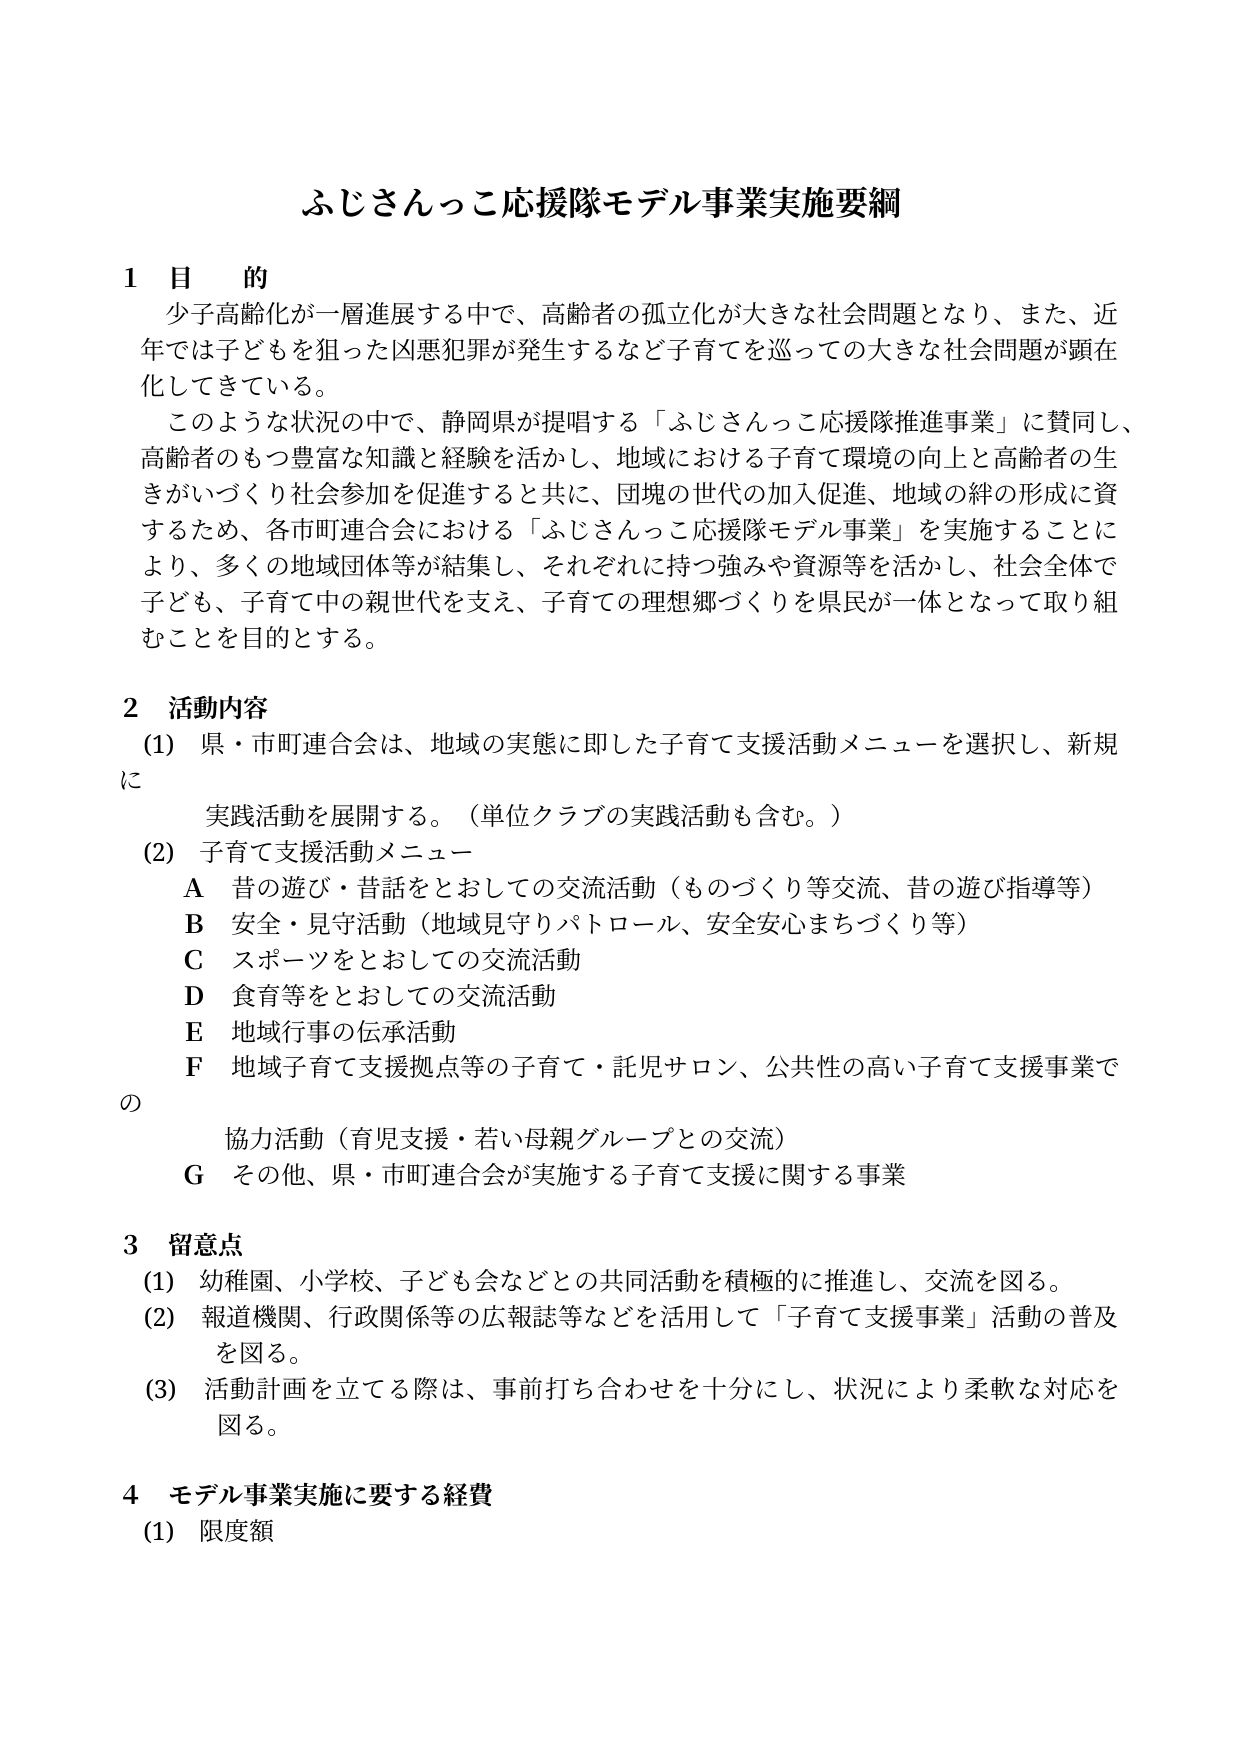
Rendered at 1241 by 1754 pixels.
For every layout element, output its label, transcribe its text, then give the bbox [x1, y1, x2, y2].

text このような状況の中で、静岡県が提唱する「ふじさんっこ応援隊推進事業」に賛同し、高齢者のもつ豊富な知識と経験を活かし、地域における子育て環境の向上と高齢者の生きがいづくり社会参加を促進すると共に、団塊の世代の加入促進、地域の絆の形成に資するため、各市町連合会における「ふじさんっこ応援隊モデル事業」を実施することにより、多くの地域団体等が結集し、それぞれに持つ強みや資源等を活かし、社会全体で子ども、子育て中の親世代を支え、子育ての理想郷づくりを県民が一体となって取り組むことを目的とする。 [140, 403, 1122, 654]
text ３ 留意点 [118, 1226, 1122, 1262]
text Ｅ 地域行事の伝承活動 [118, 1012, 1122, 1048]
text 協力活動（育児支援・若い母親グループとの交流） [118, 1120, 1122, 1156]
text １ 目 的 [118, 259, 1122, 295]
text (1) 限度額 [118, 1512, 1122, 1548]
text (3) 活動計画を立てる際は、事前打ち合わせを十分にし、状況により柔軟な対応を 図る。 [145, 1370, 1122, 1442]
text ２ 活動内容 [118, 688, 1122, 724]
text Ｂ 安全・見守活動（地域見守りパトロール、安全安心まちづくり等） [118, 904, 1122, 940]
text Ｄ 食育等をとおしての交流活動 [118, 976, 1122, 1012]
text (1) 県・市町連合会は、地域の実態に即した子育て支援活動メニューを選択し、新規に [118, 724, 1122, 796]
text (2) 報道機関、行政関係等の広報誌等などを活用して「子育て支援事業」活動の普及を図る。 [144, 1298, 1122, 1370]
text Ｇ その他、県・市町連合会が実施する子育て支援に関する事業 [118, 1156, 1122, 1192]
text ４ モデル事業実施に要する経費 [118, 1476, 1122, 1512]
text 実践活動を展開する。（単位クラブの実践活動も含む。） [118, 796, 1122, 832]
text 少子高齢化が一層進展する中で、高齢者の孤立化が大きな社会問題となり、また、近年では子どもを狙った凶悪犯罪が発生するなど子育てを巡っての大きな社会問題が顕在化してきている。 [140, 295, 1122, 403]
text Ｃ スポーツをとおしての交流活動 [118, 940, 1122, 976]
text Ｆ 地域子育て支援拠点等の子育て・託児サロン、公共性の高い子育て支援事業での [118, 1048, 1122, 1120]
text ふじさんっこ応援隊モデル事業実施要綱 [135, 177, 905, 225]
text (1) 幼稚園、小学校、子ども会などとの共同活動を積極的に推進し、交流を図る。 [118, 1262, 1122, 1298]
text (2) 子育て支援活動メニュー [118, 832, 1122, 868]
text Ａ 昔の遊び・昔話をとおしての交流活動（ものづくり等交流、昔の遊び指導等） [118, 868, 1122, 904]
